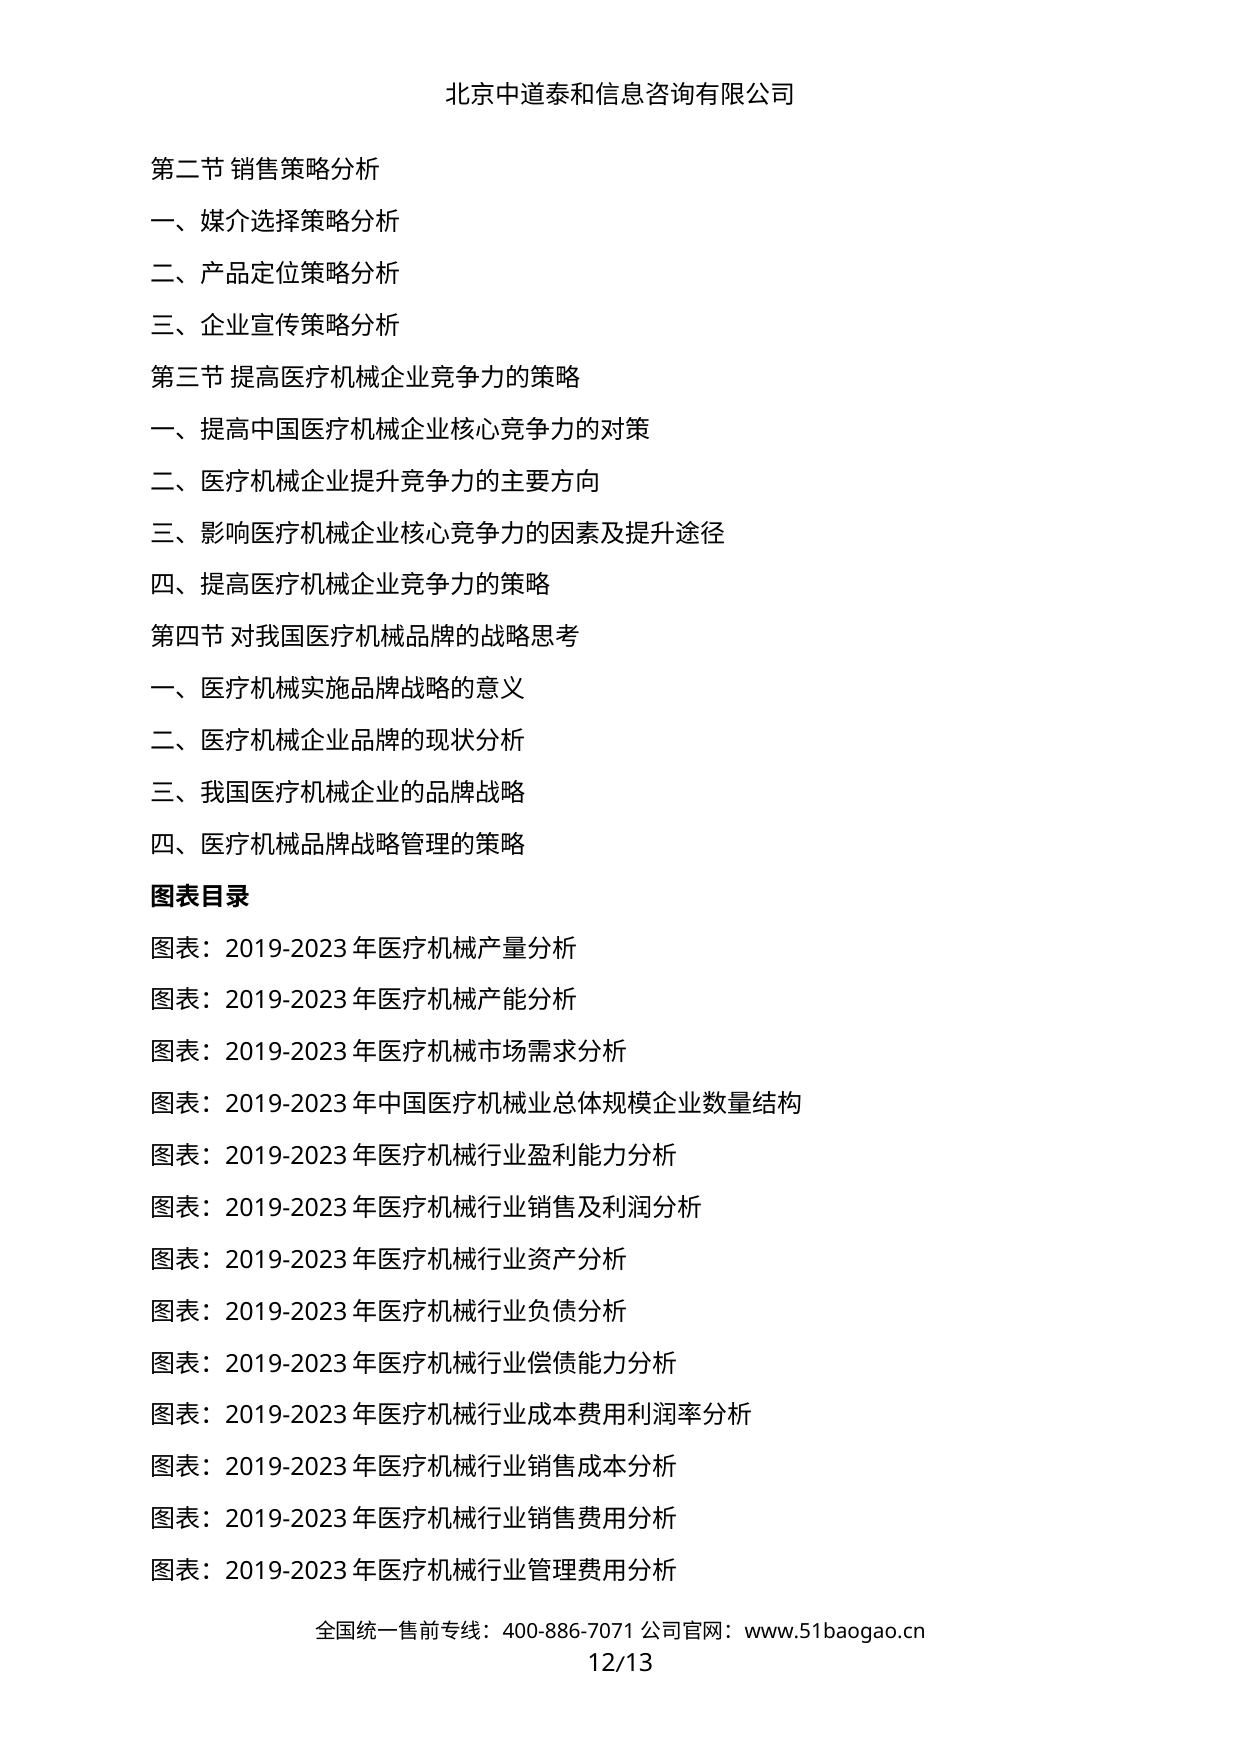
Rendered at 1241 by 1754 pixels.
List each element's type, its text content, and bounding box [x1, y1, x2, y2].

text 四、提高医疗机械企业竞争力的策略 [150, 565, 1090, 601]
text 图表：2019-2023年医疗机械市场需求分析 [150, 1032, 1090, 1068]
text 图表：2019-2023年医疗机械行业管理费用分析 [150, 1551, 1090, 1587]
text 一、医疗机械实施品牌战略的意义 [150, 669, 1090, 705]
text 图表：2019-2023年医疗机械产量分析 [150, 928, 1090, 964]
text 图表：2019-2023年医疗机械行业负债分析 [150, 1291, 1090, 1327]
text 三、企业宣传策略分析 [150, 306, 1090, 342]
text 三、我国医疗机械企业的品牌战略 [150, 772, 1090, 809]
text 一、提高中国医疗机械企业核心竞争力的对策 [150, 409, 1090, 446]
text 图表：2019-2023年医疗机械行业销售及利润分析 [150, 1187, 1090, 1224]
text 图表目录 [150, 876, 1090, 912]
text 二、产品定位策略分析 [150, 254, 1090, 290]
text 图表：2019-2023年医疗机械产能分析 [150, 980, 1090, 1016]
text 一、媒介选择策略分析 [150, 202, 1090, 238]
text 二、医疗机械企业品牌的现状分析 [150, 721, 1090, 757]
text 图表：2019-2023年医疗机械行业销售成本分析 [150, 1447, 1090, 1483]
text 第四节 对我国医疗机械品牌的战略思考 [150, 617, 1090, 653]
text 第二节 销售策略分析 [150, 150, 1090, 186]
text 图表：2019-2023年医疗机械行业资产分析 [150, 1239, 1090, 1276]
text 四、医疗机械品牌战略管理的策略 [150, 824, 1090, 861]
text 第三节 提高医疗机械企业竞争力的策略 [150, 357, 1090, 394]
text 图表：2019-2023年医疗机械行业偿债能力分析 [150, 1343, 1090, 1379]
text 图表：2019-2023年中国医疗机械业总体规模企业数量结构 [150, 1084, 1090, 1120]
text 图表：2019-2023年医疗机械行业成本费用利润率分析 [150, 1395, 1090, 1431]
text 三、影响医疗机械企业核心竞争力的因素及提升途径 [150, 513, 1090, 549]
text 二、医疗机械企业提升竞争力的主要方向 [150, 461, 1090, 497]
text 图表：2019-2023年医疗机械行业盈利能力分析 [150, 1136, 1090, 1172]
text 图表：2019-2023年医疗机械行业销售费用分析 [150, 1499, 1090, 1535]
